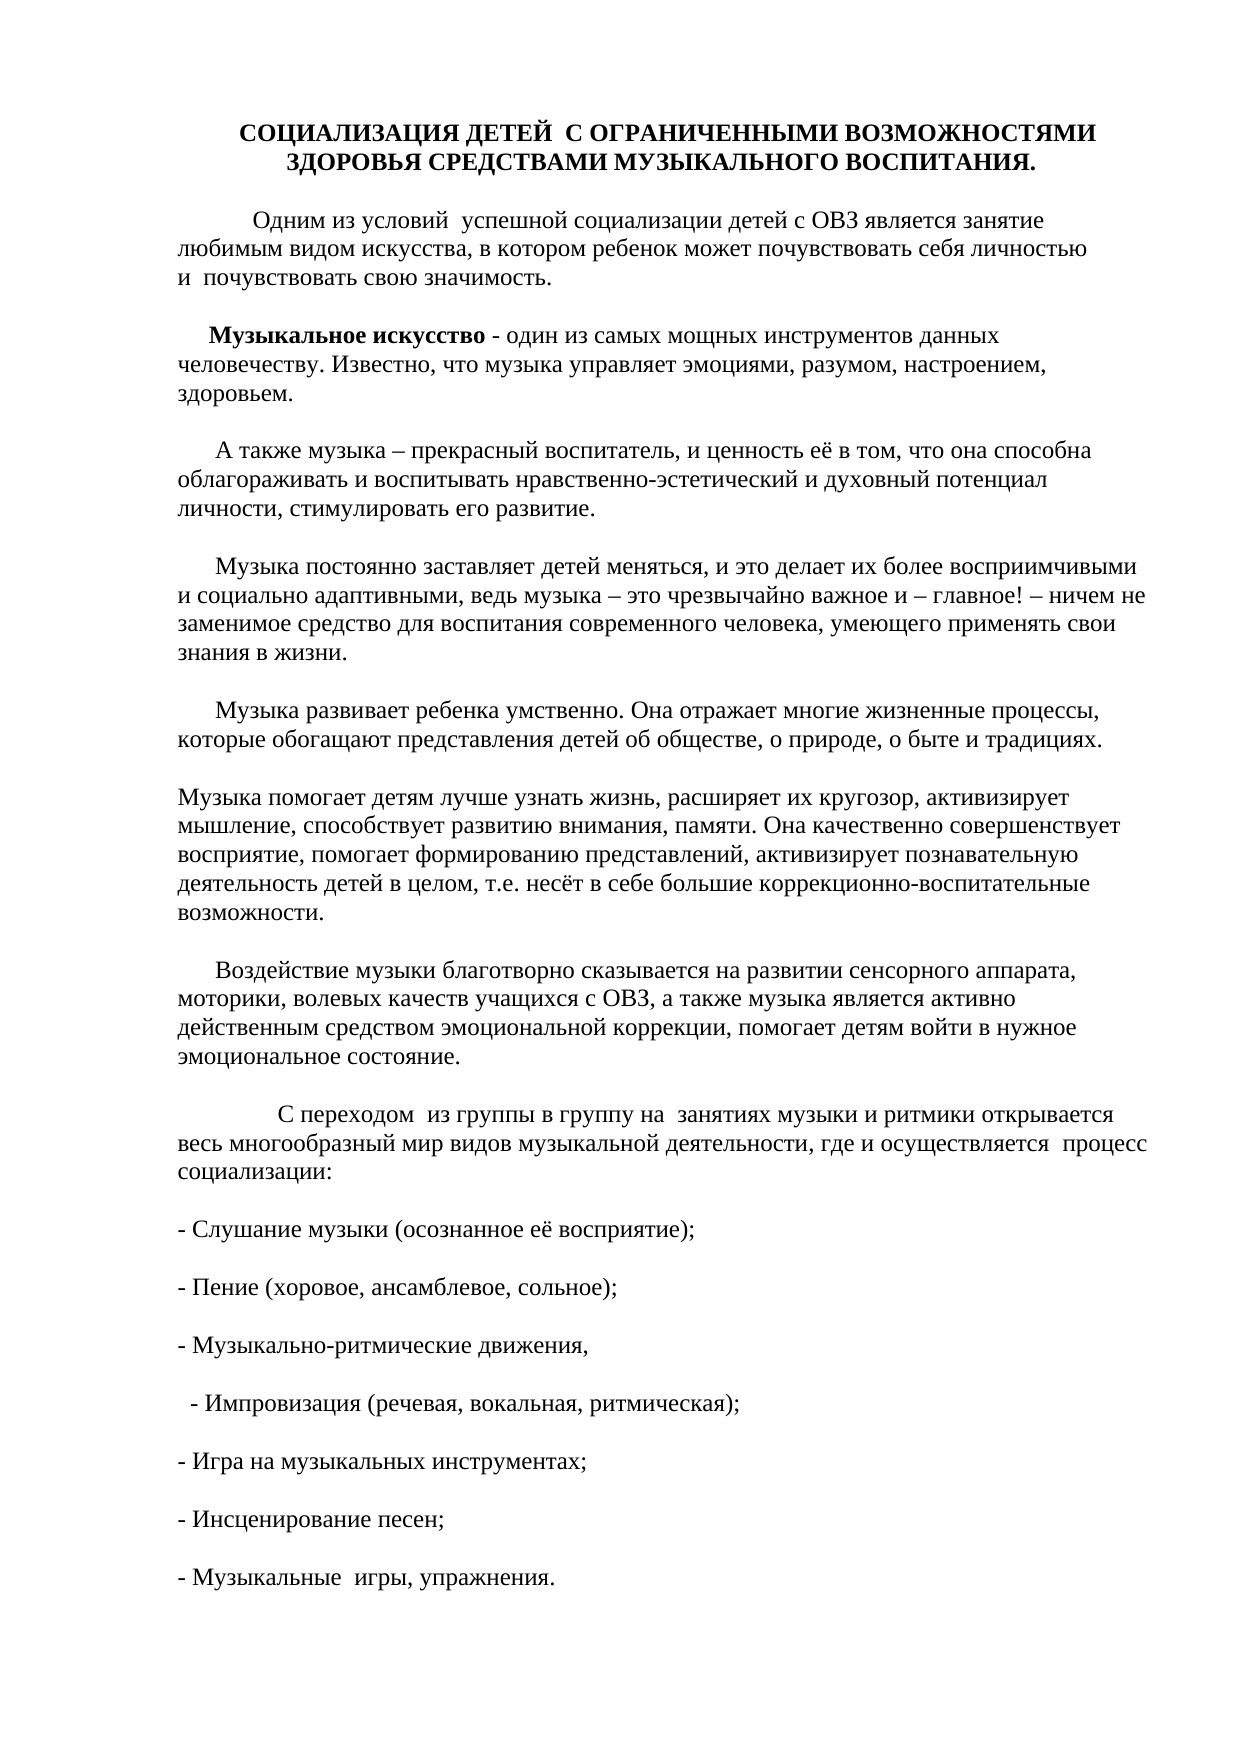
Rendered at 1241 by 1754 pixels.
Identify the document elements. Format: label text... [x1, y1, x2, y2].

text СОЦИАЛИЗАЦИЯ ДЕТЕЙ С ОГРАНИЧЕННЫМИ ВОЗМОЖНОСТЯМИ ЗДОРОВЬЯ СРЕДСТВАМИ МУЗЫКАЛЬНОГО ВОСПИТАНИЯ. [177, 118, 1152, 176]
text Музыка развивает ребенка умственно. Она отражает многие жизненные процессы, которые обогащают представления детей об обществе, о природе, о быте и традициях. [177, 695, 1152, 753]
text Воздействие музыки благотворно сказывается на развитии сенсорного аппарата, моторики, волевых качеств учащихся с ОВЗ, а также музыка является активно действенным средством эмоциональной коррекции, помогает детям войти в нужное эмоциональное состояние. [177, 955, 1152, 1070]
text - Игра на музыкальных инструментах; [177, 1446, 1152, 1475]
text А также музыка – прекрасный воспитатель, и ценность её в том, что она способна облагораживать и воспитывать нравственно-эстетический и духовный потенциал личности, стимулировать его развитие. [177, 436, 1152, 522]
text Одним из условий успешной социализации детей с ОВЗ является занятие любимым видом искусства, в котором ребенок может почувствовать себя личностью и почувствовать свою значимость. [177, 205, 1152, 291]
text Музыкальное искусство - один из самых мощных инструментов данных человечеству. Известно, что музыка управляет эмоциями, разумом, настроением, здоровьем. [177, 320, 1152, 406]
text - Импровизация (речевая, вокальная, ритмическая); [177, 1388, 1152, 1417]
text Музыка помогает детям лучше узнать жизнь, расширяет их кругозор, активизирует мышление, способствует развитию внимания, памяти. Она качественно совершенствует восприятие, помогает формированию представлений, активизирует познавательную деятельность детей в целом, т.е. несёт в себе большие коррекционно-воспитательные возможности. [177, 782, 1152, 926]
text - Инсценирование песен; [177, 1504, 1152, 1533]
text - Слушание музыки (осознанное её восприятие); [177, 1214, 1152, 1243]
text - Пение (хоровое, ансамблевое, сольное); [177, 1272, 1152, 1301]
text С переходом из группы в группу на занятиях музыки и ритмики открывается весь многообразный мир видов музыкальной деятельности, где и осуществляется процесс социализации: [177, 1099, 1152, 1185]
text - Музыкально-ритмические движения, [177, 1330, 1152, 1359]
text Музыка постоянно заставляет детей меняться, и это делает их более восприимчивыми и социально адаптивными, ведь музыка – это чрезвычайно важное и – главное! – ничем не заменимое средство для воспитания современного человека, умеющего применять свои знания в жизни. [177, 551, 1152, 666]
text - Музыкальные игры, упражнения. [177, 1562, 1152, 1591]
